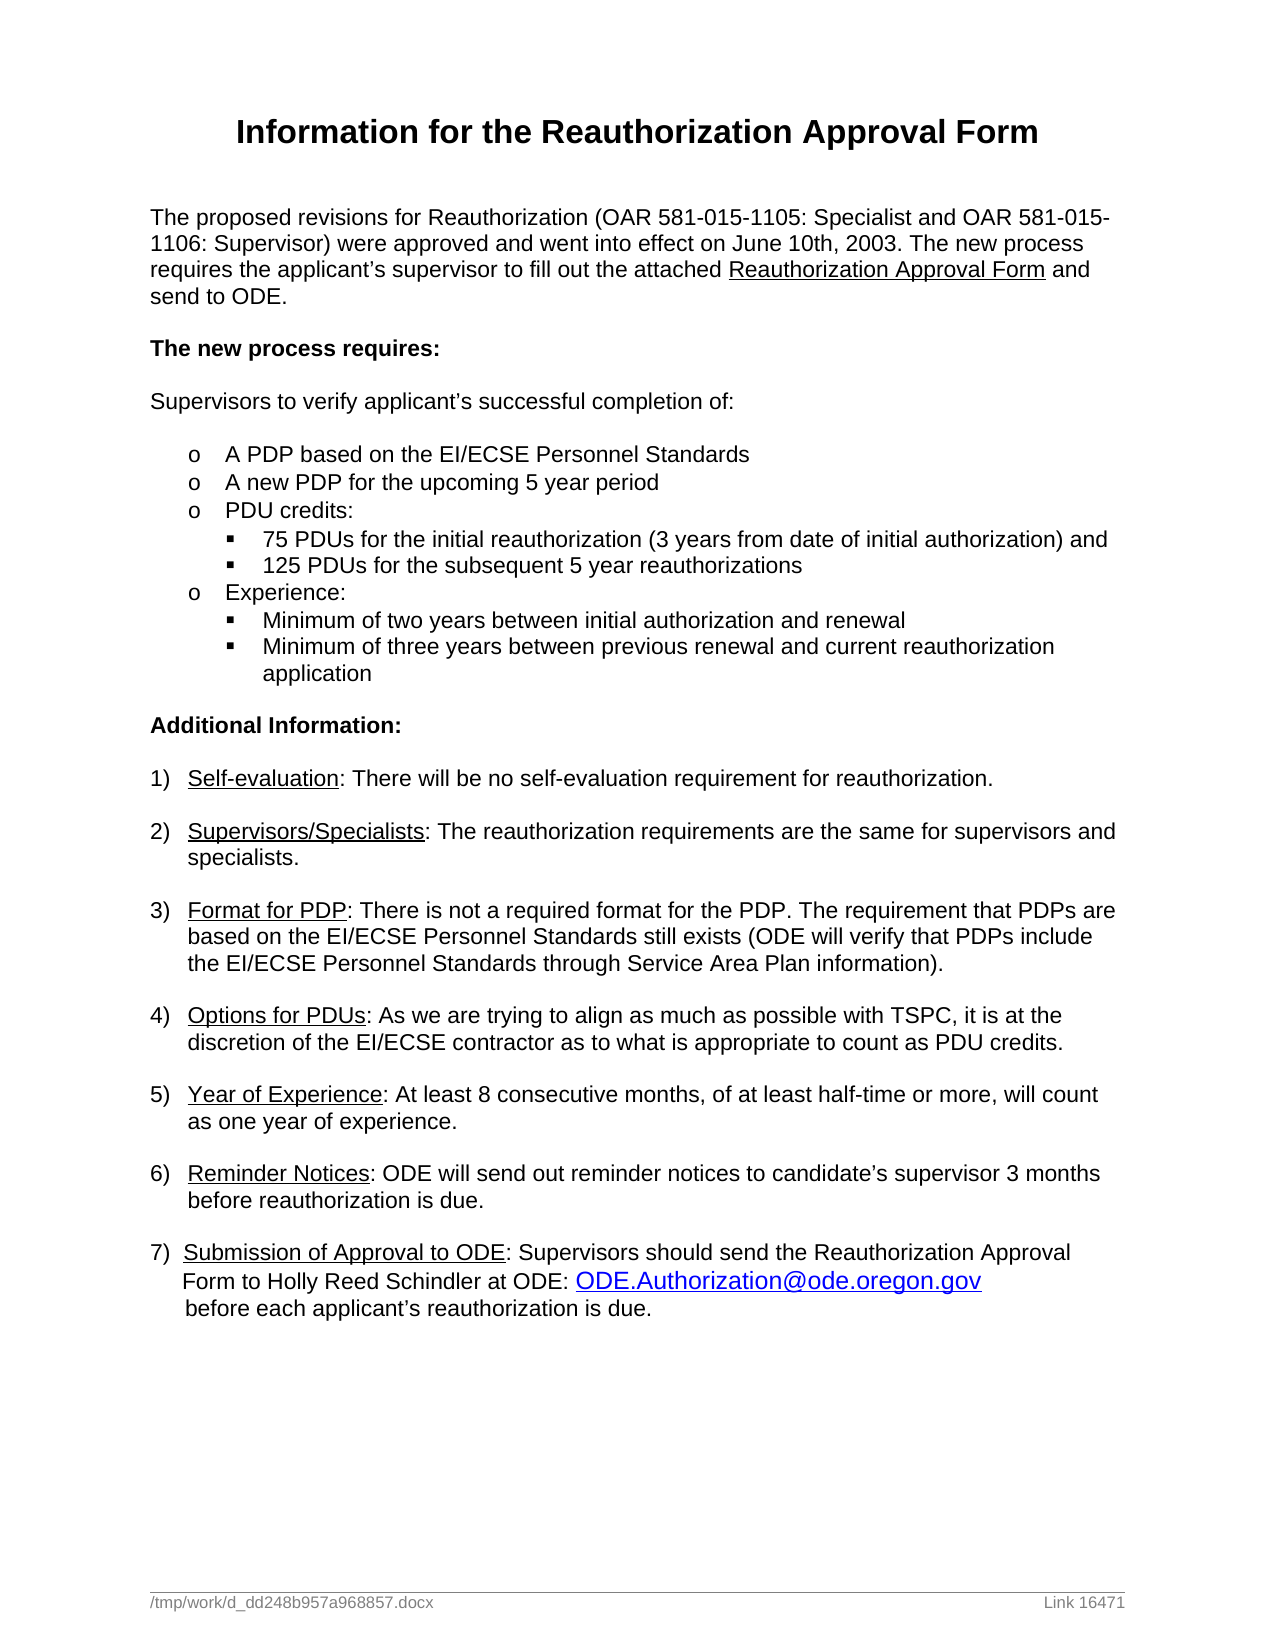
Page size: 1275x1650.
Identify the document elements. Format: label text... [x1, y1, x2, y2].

text 1) Self-evaluation: There will be no self-evaluation requirement for reauthorization. [150, 765, 1125, 791]
list A PDP based on the EI/ECSE Personnel Standards [187, 441, 1125, 469]
text 5) Year of Experience: At least 8 consecutive months, of at least half-time or more, will count as one year of experience. [150, 1081, 1125, 1134]
text 2) Supervisors/Specialists: The reauthorization requirements are the same for supervisors and specialists. [150, 818, 1125, 870]
list Experience: [187, 578, 1125, 607]
text The new process requires: [150, 335, 1125, 362]
text Information for the Reauthorization Approval Form [150, 112, 1125, 151]
text Additional Information: [150, 712, 1125, 739]
text 6) Reminder Notices: ODE will send out reminder notices to candidate’s supervisor 3 months before reauthorization is due. [150, 1160, 1125, 1213]
text 7) Submission of Approval to ODE: Supervisors should send the Reauthorization Approval [150, 1239, 1125, 1266]
list Minimum of two years between initial authorization and renewal [225, 607, 1125, 633]
text 3) Format for PDP: There is not a required format for the PDP. The requirement that PDPs are based on the EI/ECSE Personnel Standards still exists (ODE will verify that PDPs include the EI/ECSE Personnel Standards through Service Area Plan information). [150, 897, 1125, 976]
list PDU credits: [187, 497, 1125, 526]
text Supervisors to verify applicant’s successful completion of: [150, 388, 1125, 414]
text before each applicant’s reauthorization is due. [150, 1294, 1125, 1321]
text 4) Options for PDUs: As we are trying to align as much as possible with TSPC, it is at the discretion of the EI/ECSE contractor as to what is appropriate to count as PDU credits. [150, 1002, 1125, 1055]
list 75 PDUs for the initial reauthorization (3 years from date of initial authorization) and [225, 526, 1125, 552]
list 125 PDUs for the subsequent 5 year reauthorizations [225, 552, 1125, 578]
list Minimum of three years between previous renewal and current reauthorization application [225, 633, 1125, 686]
list A new PDP for the upcoming 5 year period [187, 469, 1125, 497]
text Form to Holly Reed Schindler at ODE: ODE.Authorization@ode.oregon.gov [150, 1266, 1125, 1294]
text The proposed revisions for Reauthorization (OAR 581-015-1105: Specialist and OAR 581-015-1106: Supervisor) were approved and went into effect on June 10th, 2003. The new process requires the applicant’s supervisor to fill out the attached Reauthorization Approval Form and send to ODE. [150, 204, 1125, 309]
